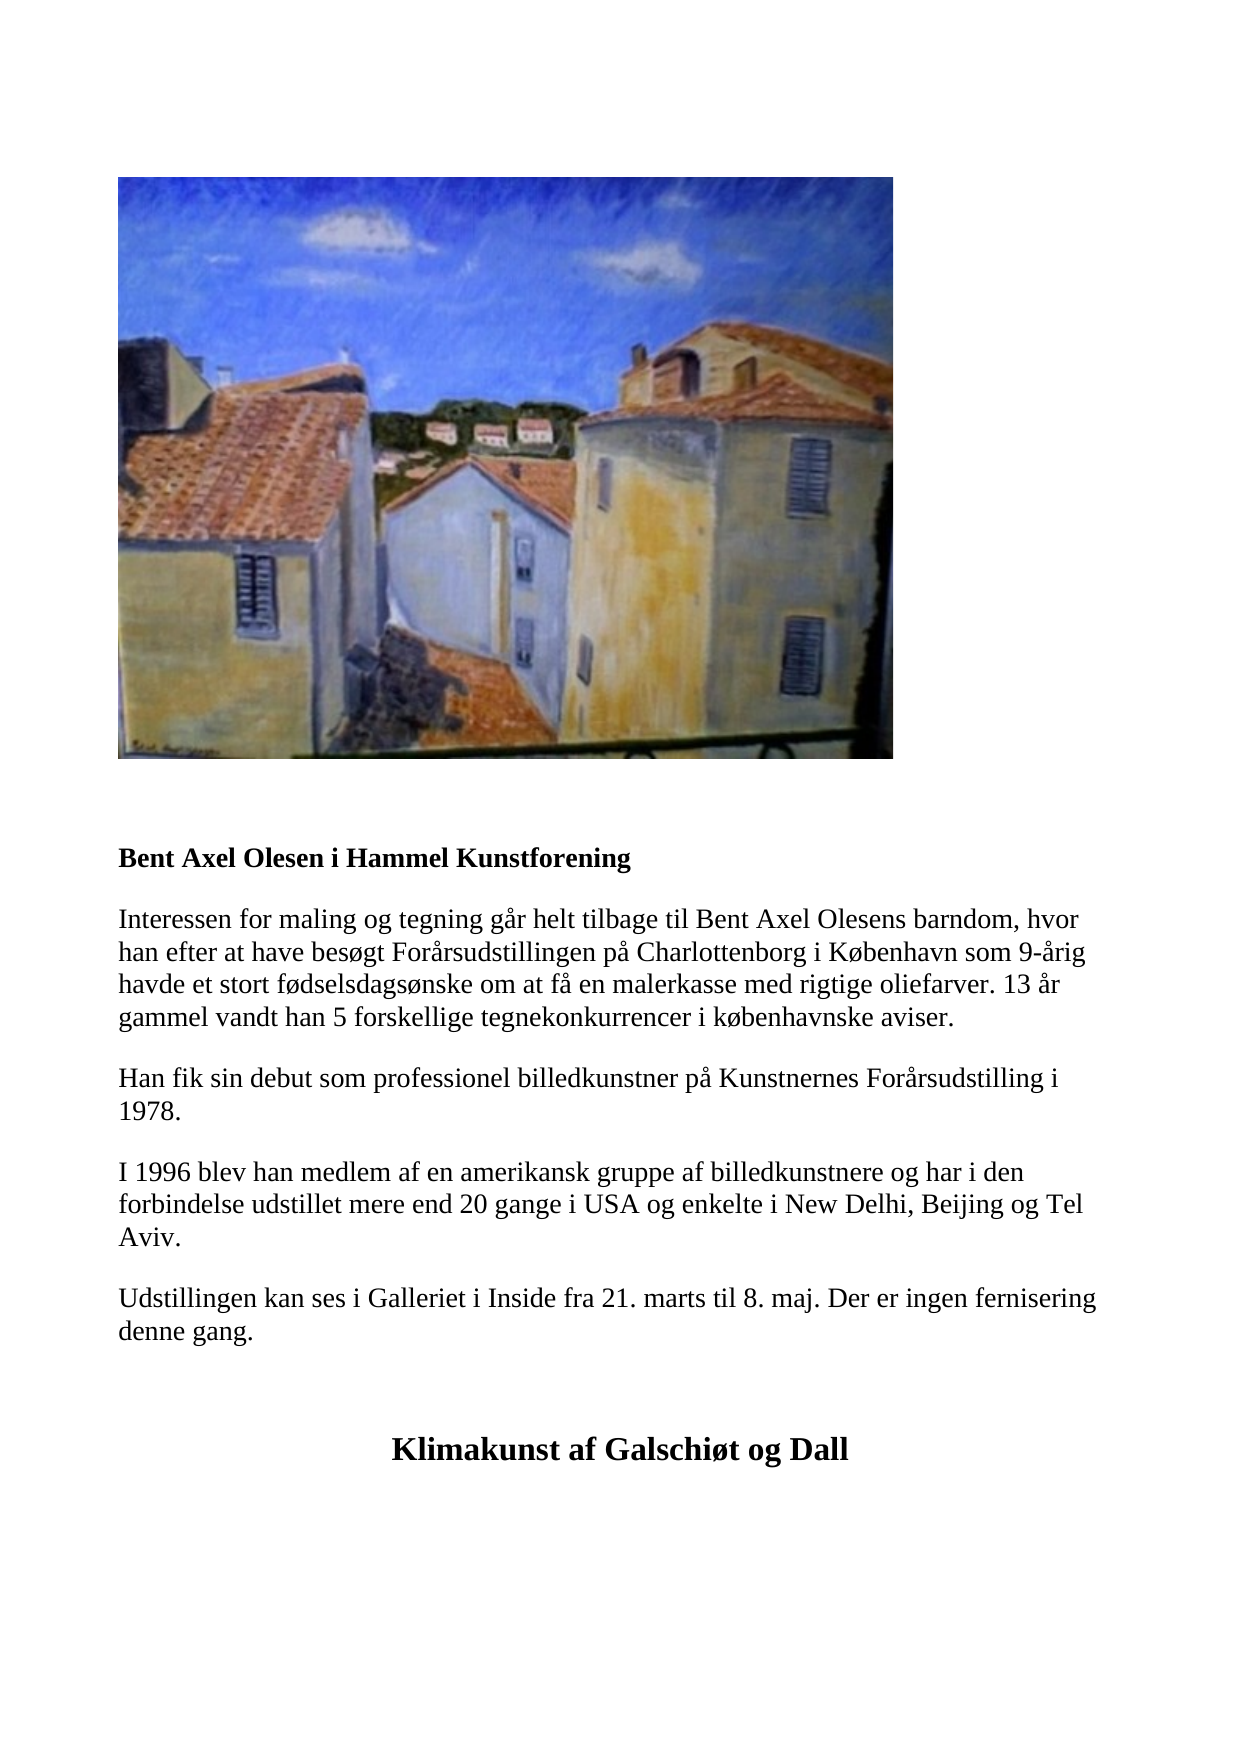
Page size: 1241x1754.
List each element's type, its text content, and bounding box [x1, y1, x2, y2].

text Han fik sin debut som professionel billedkunstner på Kunstnernes Forårsudstilling i 1978. [118, 1061, 1122, 1126]
text Bent Axel Olesen i Hammel Kunstforening [118, 841, 1122, 873]
text Udstillingen kan ses i Galleriet i Inside fra 21. marts til 8. maj. Der er ingen fernisering denne gang. [118, 1282, 1122, 1346]
text Klimakunst af Galschiøt og Dall [118, 1429, 1122, 1467]
picture [118, 177, 894, 759]
text I 1996 blev han medlem af en amerikansk gruppe af billedkunstnere og har i den forbindelse udstillet mere end 20 gange i USA og enkelte i New Delhi, Beijing og Tel Aviv. [118, 1155, 1122, 1252]
text Interessen for maling og tegning går helt tilbage til Bent Axel Olesens barndom, hvor han efter at have besøgt Forårsudstillingen på Charlottenborg i København som 9-årig havde et stort fødselsdagsønske om at få en malerkasse med rigtige oliefarver. 13 år gammel vandt han 5 forskellige tegnekonkurrencer i københavnske aviser. [118, 902, 1122, 1032]
